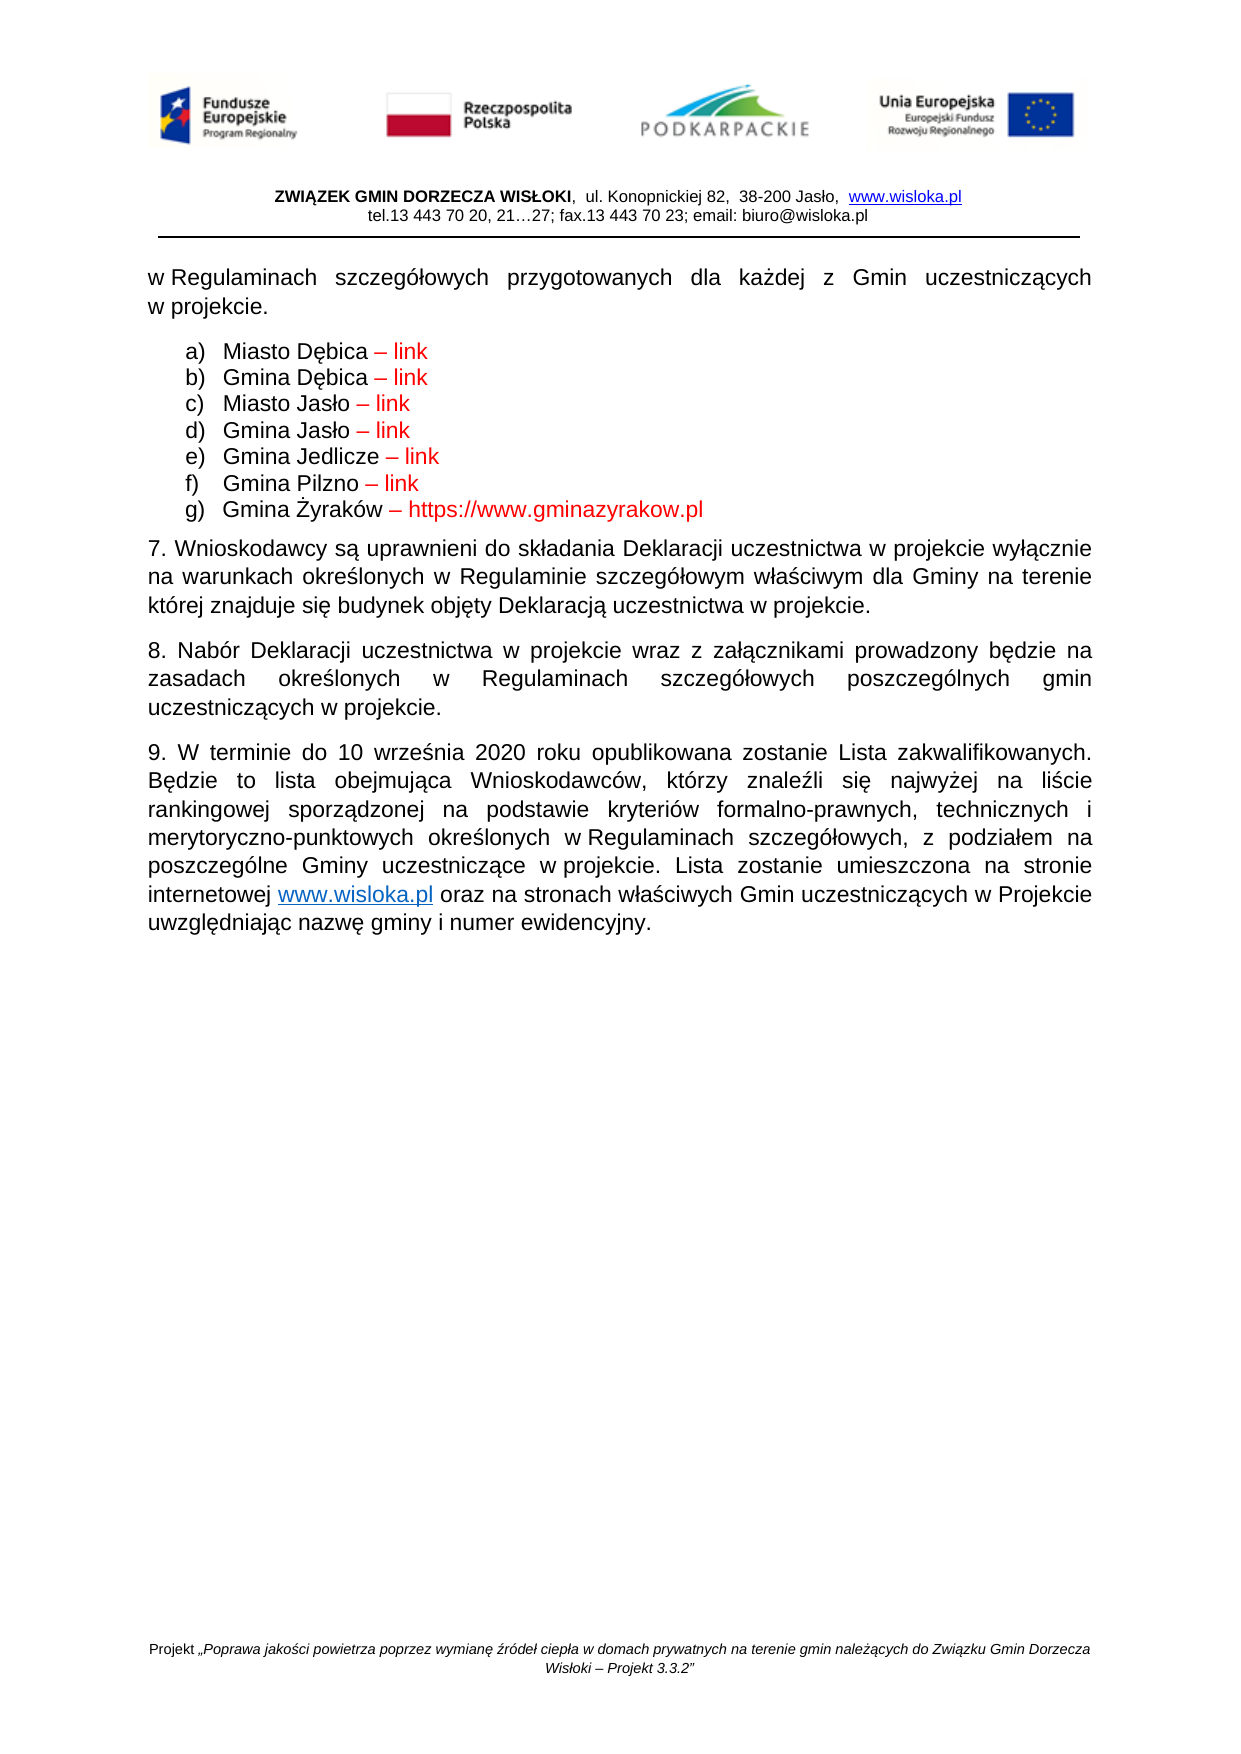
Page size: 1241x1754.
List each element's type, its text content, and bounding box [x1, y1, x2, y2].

list Gmina Dębica – link [185, 364, 1093, 390]
list Gmina Jedlicze – link [185, 443, 1093, 469]
text 8. Nabór Deklaracji uczestnictwa w projekcie wraz z załącznikami prowadzony będzie na zasadach określonych w Regulaminach szczegółowych poszczególnych gmin uczestniczących w projekcie. [148, 637, 1093, 720]
list Miasto Jasło – link [185, 390, 1093, 417]
list Gmina Jasło – link [185, 417, 1093, 443]
list Miasto Dębica – link [185, 338, 1093, 364]
text 7. Wnioskodawcy są uprawnieni do składania Deklaracji uczestnictwa w projekcie wyłącznie na warunkach określonych w Regulaminie szczegółowym właściwym dla Gminy na terenie której znajduje się budynek objęty Deklaracją uczestnictwa w projekcie. [148, 535, 1093, 618]
picture [147, 73, 1088, 151]
list Gmina Żyraków – https://www.gminazyrakow.pl [185, 496, 1093, 522]
list Gmina Pilzno – link [185, 469, 1093, 496]
text 9. W terminie do 10 września 2020 roku opublikowana zostanie Lista zakwalifikowanych. Będzie to lista obejmująca Wnioskodawców, którzy znaleźli się najwyżej na liście rankingowej sporządzonej na podstawie kryteriów formalno-prawnych, technicznych i merytoryczno-punktowych określonych w Regulaminach szczegółowych, z podziałem na poszczególne Gminy uczestniczące w projekcie. Lista zostanie umieszczona na stronie internetowej www.wisloka.pl oraz na stronach właściwych Gmin uczestniczących w Projekcie uwzględniając nazwę gminy i numer ewidencyjny. [148, 739, 1093, 936]
